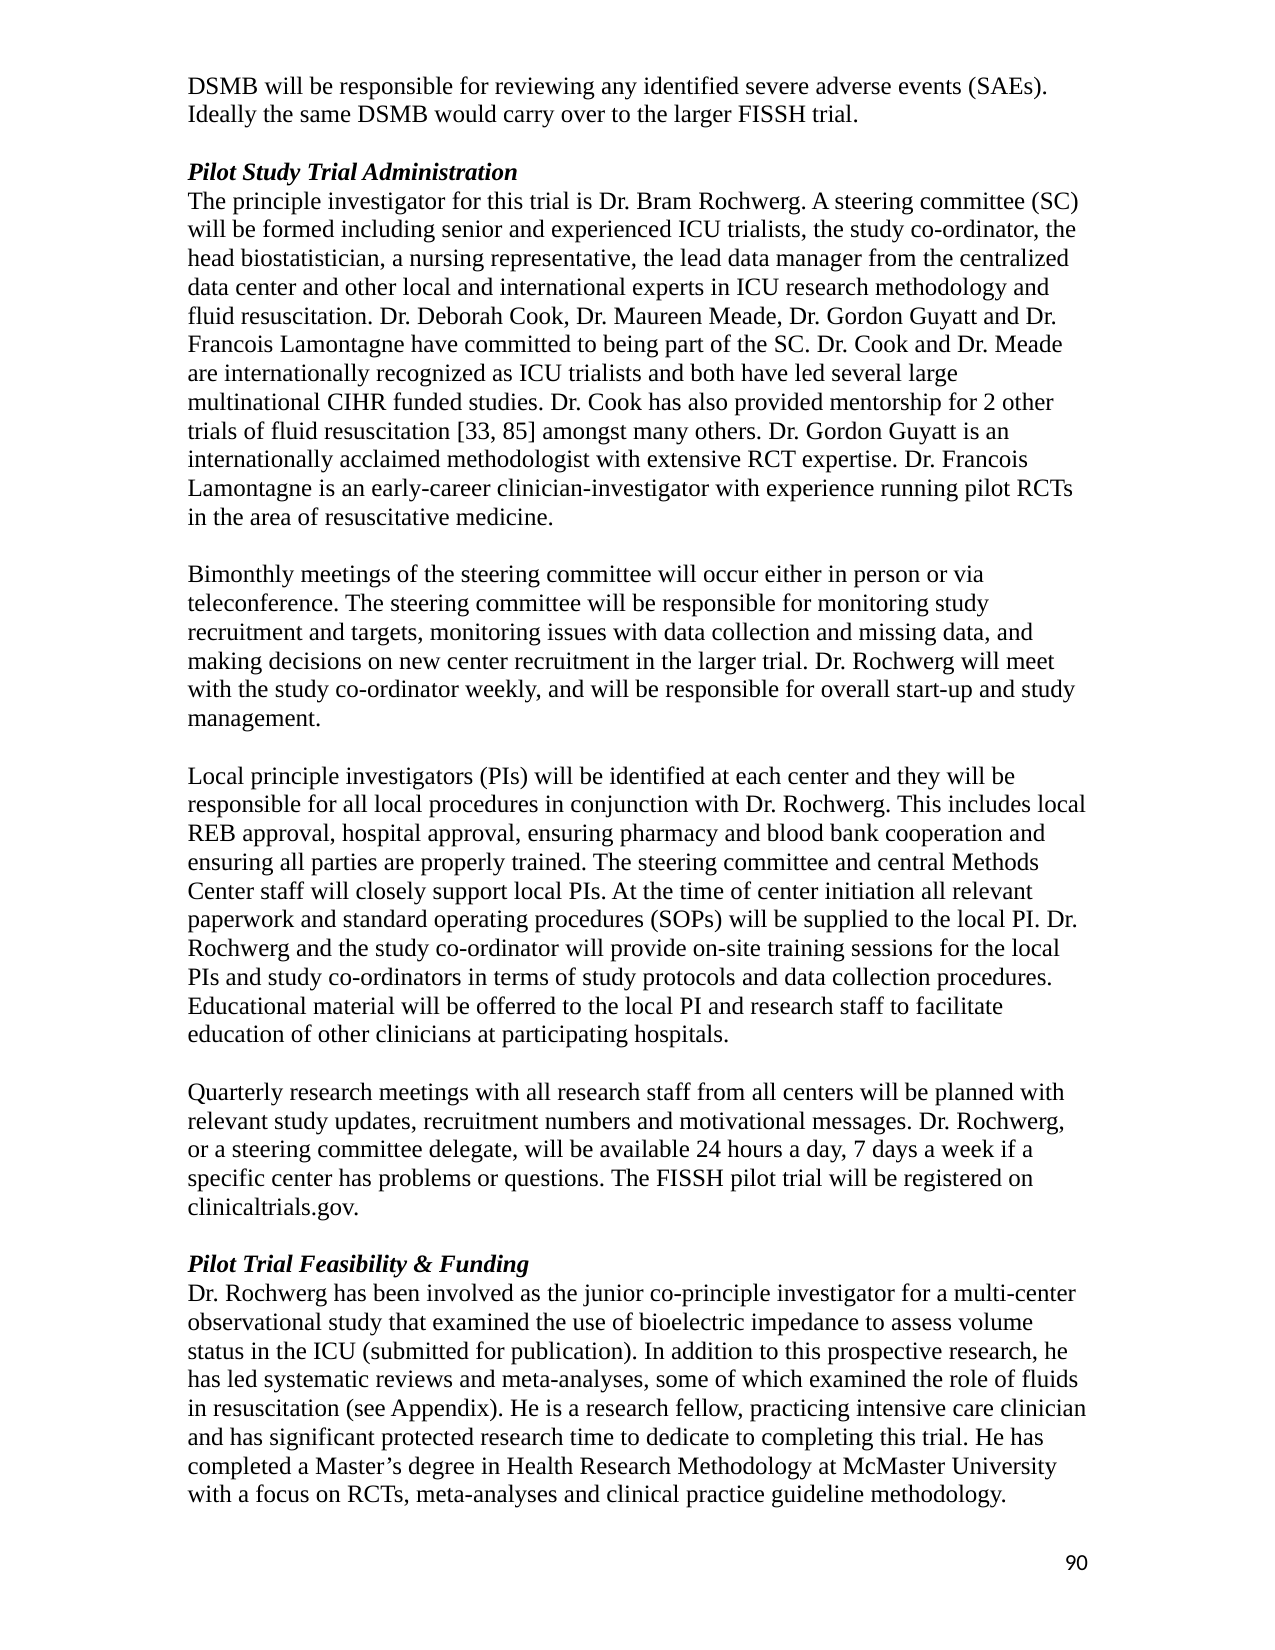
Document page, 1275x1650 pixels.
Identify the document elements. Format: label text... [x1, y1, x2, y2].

text Bimonthly meetings of the steering committee will occur either in person or via teleconference. The steering committee will be responsible for monitoring study recruitment and targets, monitoring issues with data collection and missing data, and making decisions on new center recruitment in the larger trial. Dr. Rochwerg will meet with the study co-ordinator weekly, and will be responsible for overall start-up and study management. [187, 559, 1088, 732]
text Dr. Rochwerg has been involved as the junior co-principle investigator for a multi-center observational study that examined the use of bioelectric impedance to assess volume status in the ICU (submitted for publication). In addition to this prospective research, he has led systematic reviews and meta-analyses, some of which examined the role of fluids in resuscitation (see Appendix). He is a research fellow, practicing intensive care clinician and has significant protected research time to dedicate to completing this trial. He has completed a Master’s degree in Health Research Methodology at McMaster University with a focus on RCTs, meta-analyses and clinical practice guideline methodology. [187, 1278, 1088, 1508]
text Pilot Trial Feasibility & Funding [187, 1249, 1088, 1278]
text Quarterly research meetings with all research staff from all centers will be planned with relevant study updates, recruitment numbers and motivational messages. Dr. Rochwerg, or a steering committee delegate, will be available 24 hours a day, 7 days a week if a specific center has problems or questions. The FISSH pilot trial will be registered on clinicaltrials.gov. [187, 1077, 1088, 1221]
text The principle investigator for this trial is Dr. Bram Rochwerg. A steering committee (SC) will be formed including senior and experienced ICU trialists, the study co-ordinator, the head biostatistician, a nursing representative, the lead data manager from the centralized data center and other local and international experts in ICU research methodology and fluid resuscitation. Dr. Deborah Cook, Dr. Maureen Meade, Dr. Gordon Guyatt and Dr. Francois Lamontagne have committed to being part of the SC. Dr. Cook and Dr. Meade are internationally recognized as ICU trialists and both have led several large multinational CIHR funded studies. Dr. Cook has also provided mentorship for 2 other trials of fluid resuscitation [33, 85] amongst many others. Dr. Gordon Guyatt is an internationally acclaimed methodologist with extensive RCT expertise. Dr. Francois Lamontagne is an early-career clinician-investigator with experience running pilot RCTs in the area of resuscitative medicine. [187, 186, 1088, 531]
text Pilot Study Trial Administration [187, 157, 1088, 186]
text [187, 71, 1088, 128]
text Local principle investigators (PIs) will be identified at each center and they will be responsible for all local procedures in conjunction with Dr. Rochwerg. This includes local REB approval, hospital approval, ensuring pharmacy and blood bank cooperation and ensuring all parties are properly trained. The steering committee and central Methods Center staff will closely support local PIs. At the time of center initiation all relevant paperwork and standard operating procedures (SOPs) will be supplied to the local PI. Dr. Rochwerg and the study co-ordinator will provide on-site training sessions for the local PIs and study co-ordinators in terms of study protocols and data collection procedures. Educational material will be offerred to the local PI and research staff to facilitate education of other clinicians at participating hospitals. [187, 761, 1088, 1048]
